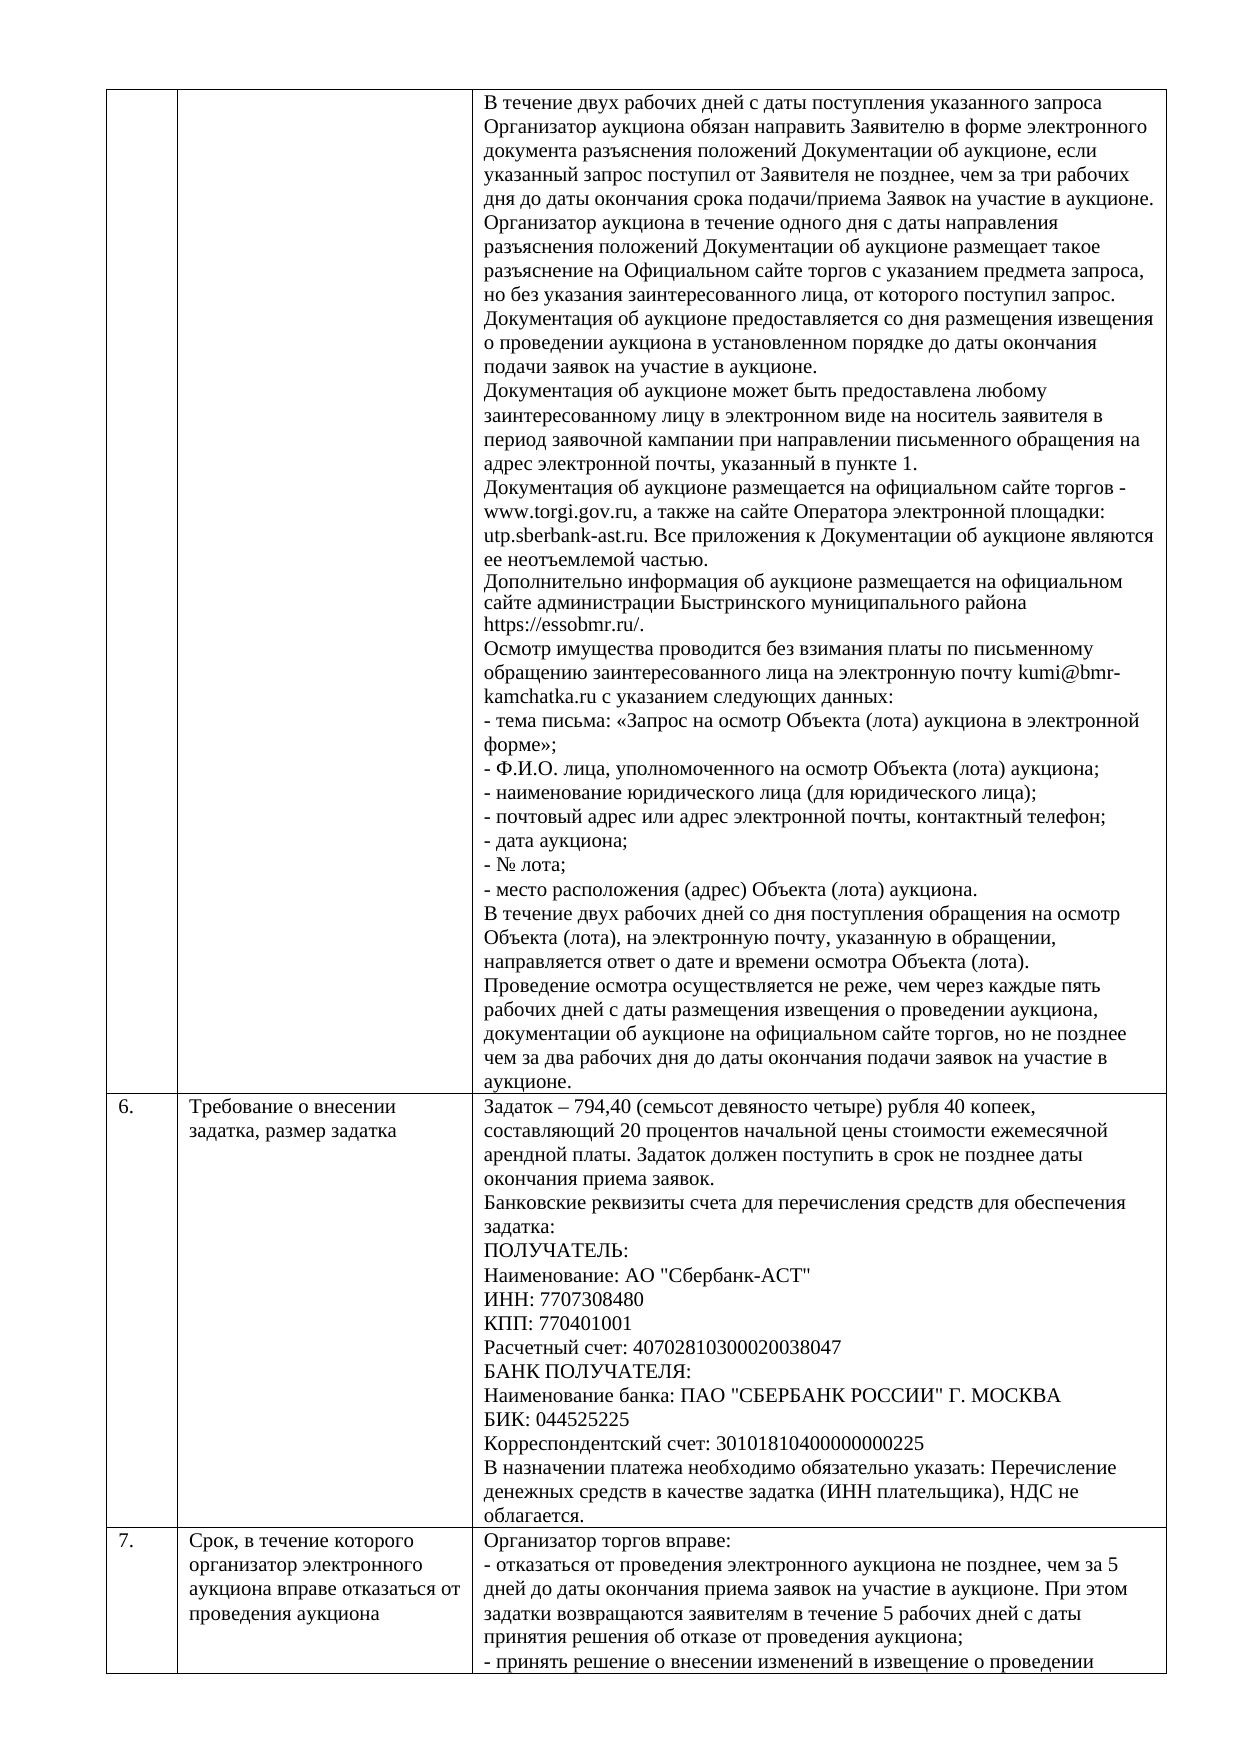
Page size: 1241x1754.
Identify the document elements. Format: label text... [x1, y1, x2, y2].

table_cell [178, 1528, 472, 1673]
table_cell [178, 90, 472, 1093]
table_cell [107, 90, 177, 1093]
table_cell Требование о внесении задатка, размер задатка [178, 1094, 472, 1527]
table_cell [107, 1094, 177, 1527]
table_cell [473, 1528, 1166, 1673]
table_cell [473, 90, 1166, 1093]
table_cell [107, 1528, 177, 1673]
table_cell Задаток – 794,40 (семьсот девяносто четыре) рубля 40 копеек, составляющий 20 процентов начальной цены стоимости ежемесячной арендной платы. Задаток должен поступить в срок не позднее даты окончания приема заявок. Банковские реквизиты счета для перечисления средств для обеспечения задатка: ПОЛУЧАТЕЛЬ: Наименование: АО "Сбербанк-АСТ" ИНН: 7707308480 КПП: 770401001 Расчетный счет: 40702810300020038047 БАНК ПОЛУЧАТЕЛЯ: Наименование банка: ПАО "СБЕРБАНК РОССИИ" Г. МОСКВА БИК: 044525225 Корреспондентский счет: 30101810400000000225 В назначении платежа необходимо обязательно указать: Перечисление денежных средств в качестве задатка (ИНН плательщика), НДС не облагается. [473, 1094, 1166, 1527]
